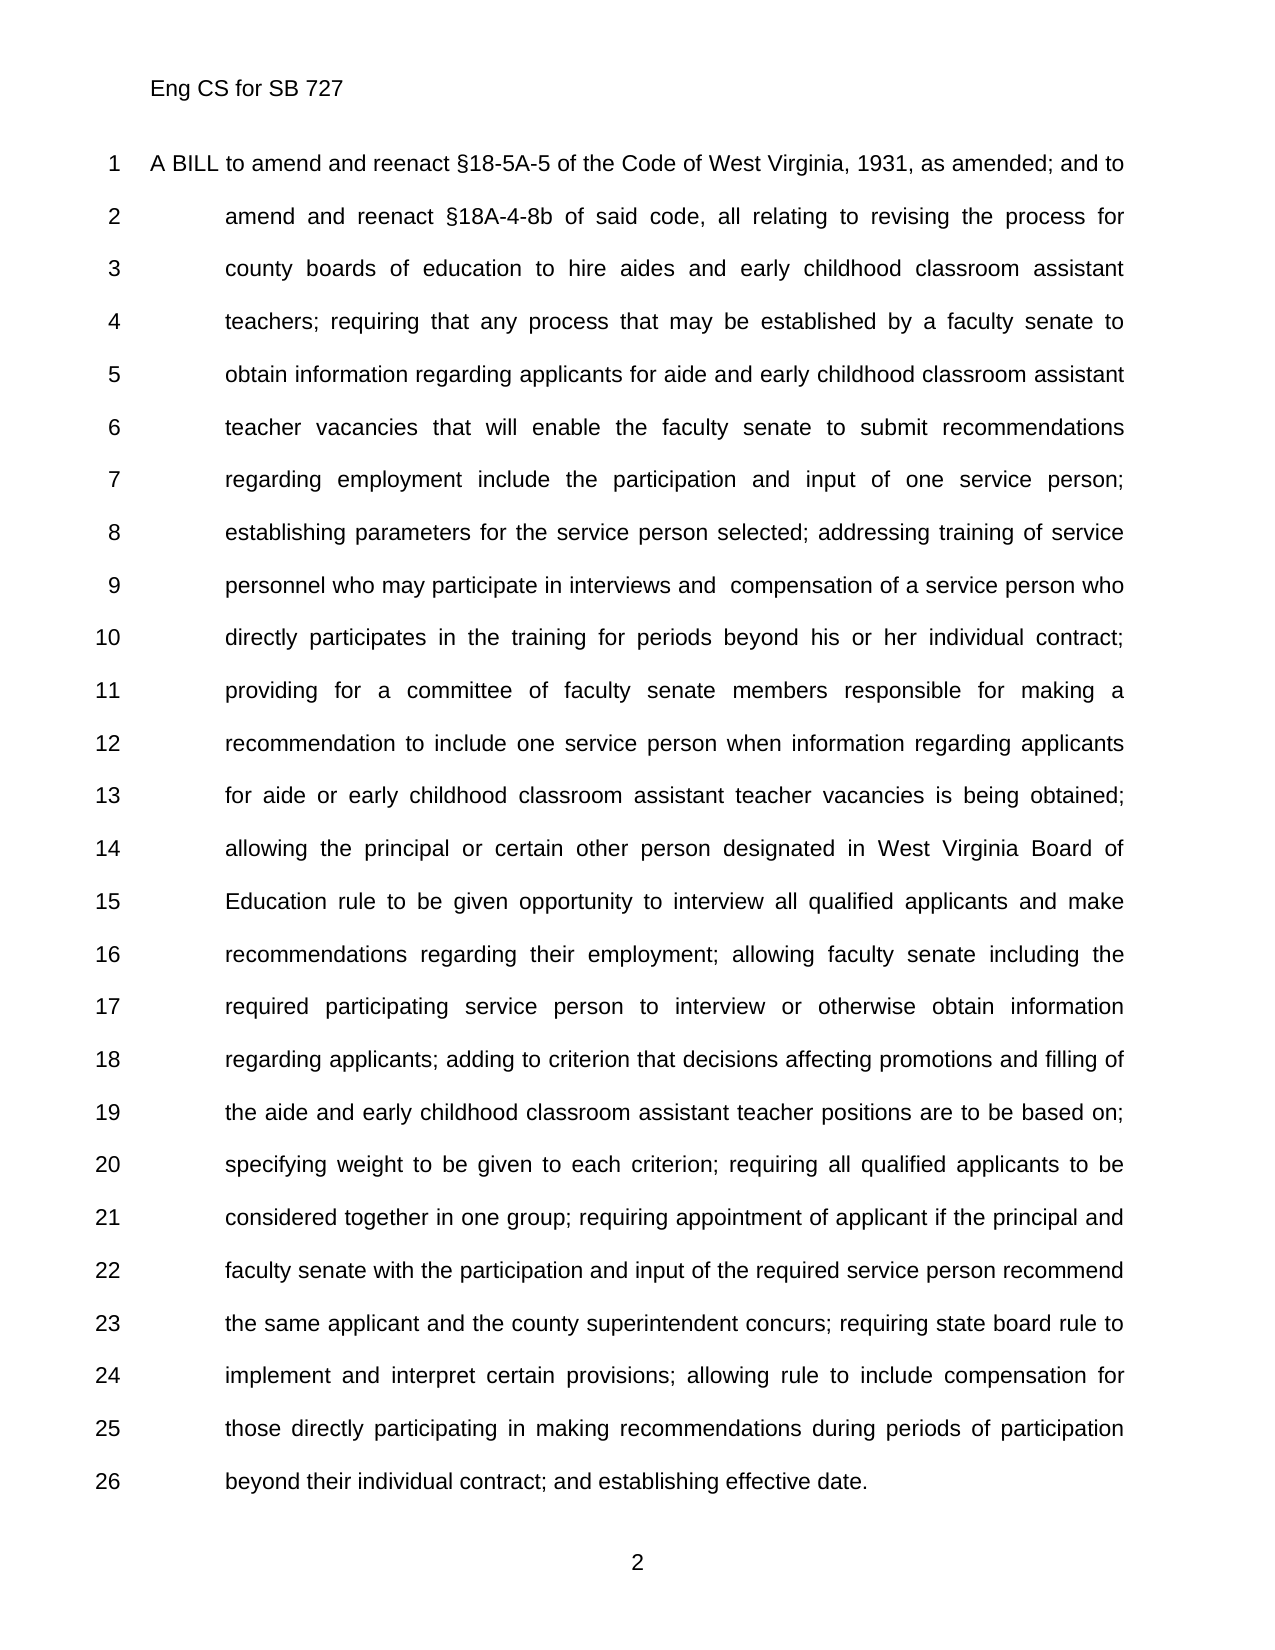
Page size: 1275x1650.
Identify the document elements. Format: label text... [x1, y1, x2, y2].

text A BILL to amend and reenact §18-5A-5 of the Code of West Virginia, 1931, as amended; and to amend and reenact §18A-4-8b of said code, all relating to revising the process for county boards of education to hire aides and early childhood classroom assistant teachers; requiring that any process that may be established by a faculty senate to obtain information regarding applicants for aide and early childhood classroom assistant teacher vacancies that will enable the faculty senate to submit recommendations regarding employment include the participation and input of one service person; establishing parameters for the service person selected; addressing training of service personnel who may participate in interviews and compensation of a service person who directly participates in the training for periods beyond his or her individual contract; providing for a committee of faculty senate members responsible for making a recommendation to include one service person when information regarding applicants for aide or early childhood classroom assistant teacher vacancies is being obtained; allowing the principal or certain other person designated in West Virginia Board of Education rule to be given opportunity to interview all qualified applicants and make recommendations regarding their employment; allowing faculty senate including the required participating service person to interview or otherwise obtain information regarding applicants; adding to criterion that decisions affecting promotions and filling of the aide and early childhood classroom assistant teacher positions are to be based on; specifying weight to be given to each criterion; requiring all qualified applicants to be considered together in one group; requiring appointment of applicant if the principal and faculty senate with the participation and input of the required service person recommend the same applicant and the county superintendent concurs; requiring state board rule to implement and interpret certain provisions; allowing rule to include compensation for those directly participating in making recommendations during periods of participation beyond their individual contract; and establishing effective date. [150, 150, 1125, 1494]
